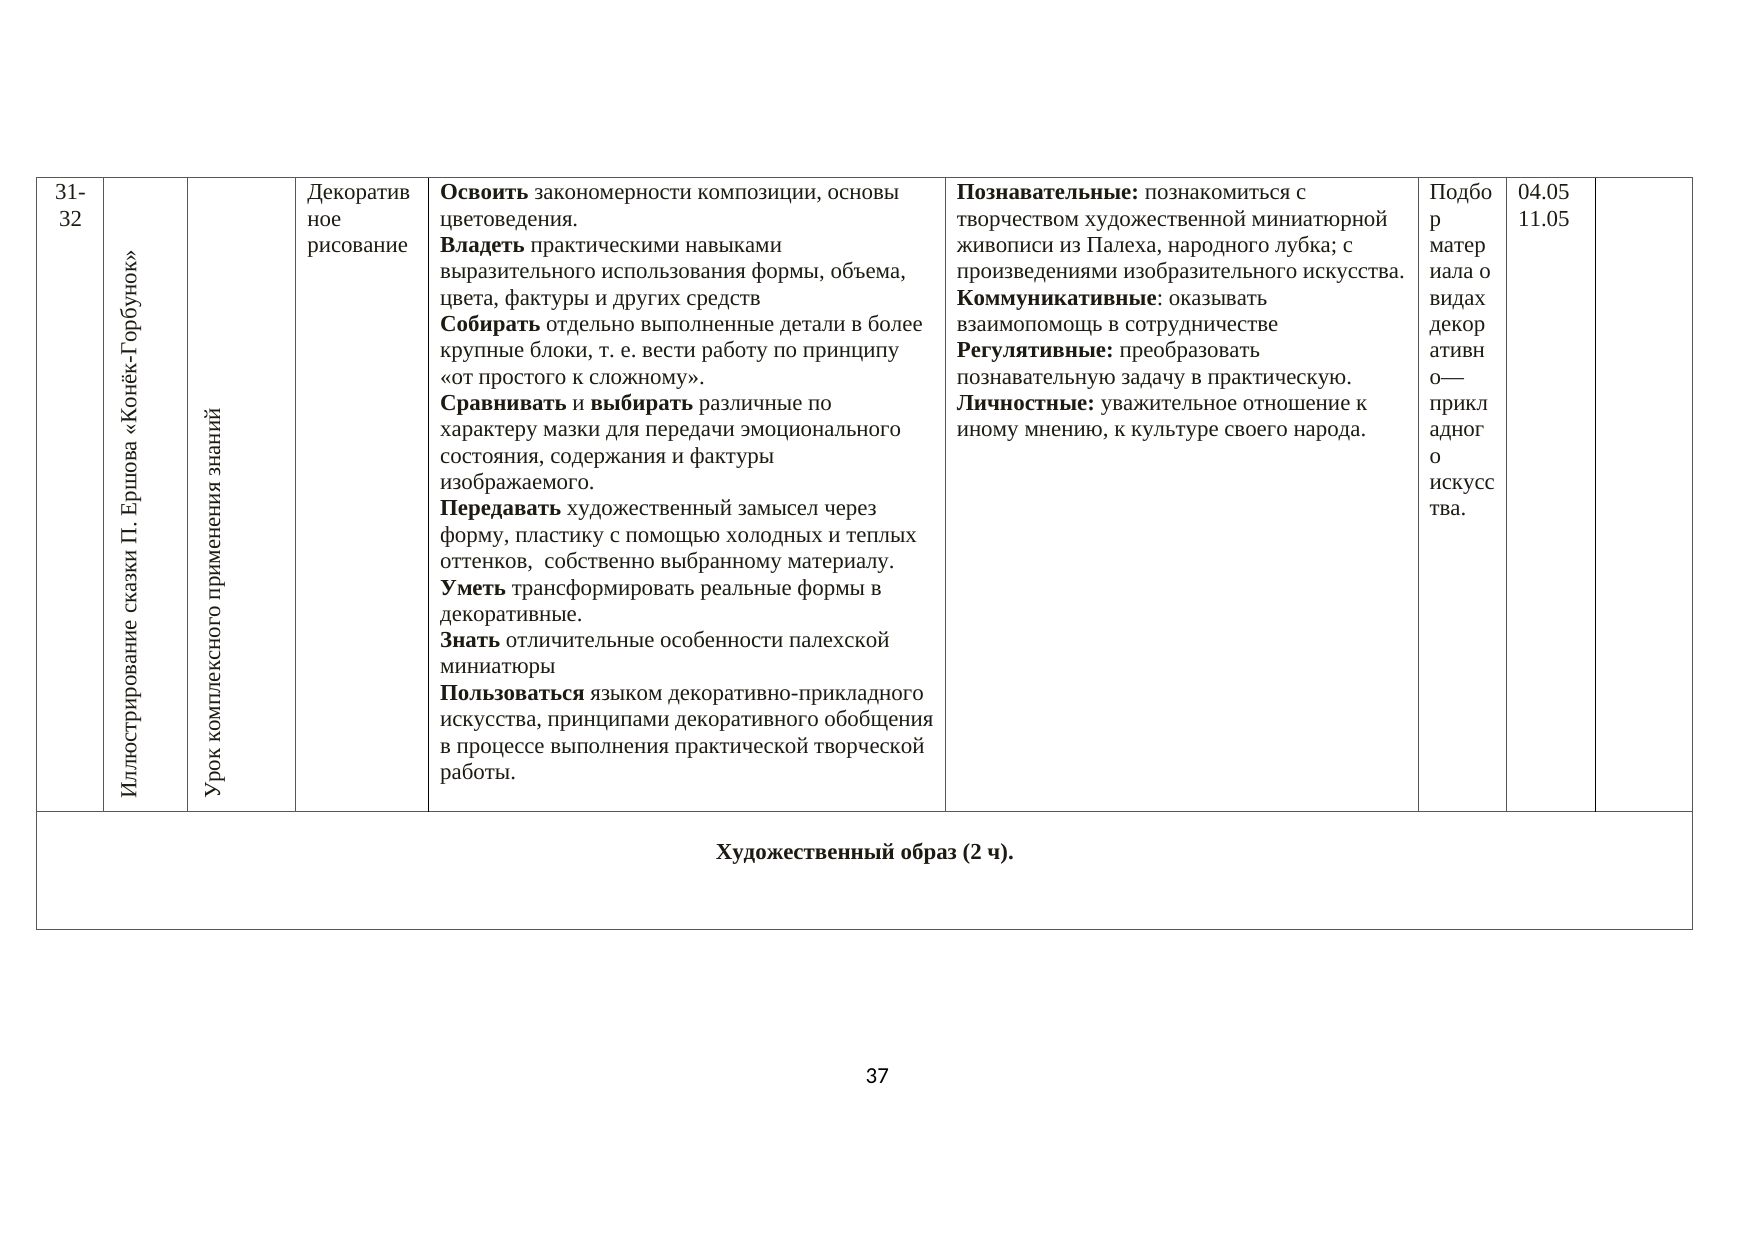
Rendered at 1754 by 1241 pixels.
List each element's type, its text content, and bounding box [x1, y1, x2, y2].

table_cell 04.05 11.05 [1507, 178, 1595, 811]
table_cell 31-32 [37, 178, 103, 811]
table_cell Художественный образ (2 ч). [37, 812, 1692, 929]
table_cell Декоративное рисование [296, 178, 428, 811]
table_cell Иллюстрирование сказки П. Ершова «Конёк-Горбунок» [104, 178, 187, 811]
table_cell [1596, 178, 1692, 811]
table_cell Познавательные: познакомиться с творчеством художественной миниатюрной живописи из Палеха, народного лубка; с произведениями изобразительного искусства. Коммуникативные: оказывать взаимопомощь в сотрудничестве Регулятивные: преобразовать познавательную задачу в практическую. Личностные: уважительное отношение к иному мнению, к культуре своего народа. [946, 178, 1418, 811]
table_cell Освоить закономерности композиции, основы цветоведения. Владеть практическими навыками выразительного использования формы, объема, цвета, фактуры и других средств Собирать отдельно выполненные детали в более крупные блоки, т. е. вести работу по принципу «от простого к сложному». Сравнивать и выбирать различные по характеру мазки для передачи эмоционального состояния, содержания и фактуры изображаемого. Передавать художественный замысел через форму, пластику с помощью холодных и теплых оттенков, собственно выбранному материалу. Уметь трансформировать реальные формы в декоративные. Знать отличительные особенности палехской миниатюры Пользоваться языком декоративно-прикладного искусства, принципами декоративного обобщения в процессе выполнения практической творческой работы. [429, 178, 945, 811]
table_cell Урок комплексного применения знаний [188, 178, 295, 811]
table_cell Подбор материала о видах декоративно—прикладного искусства. [1419, 178, 1506, 811]
